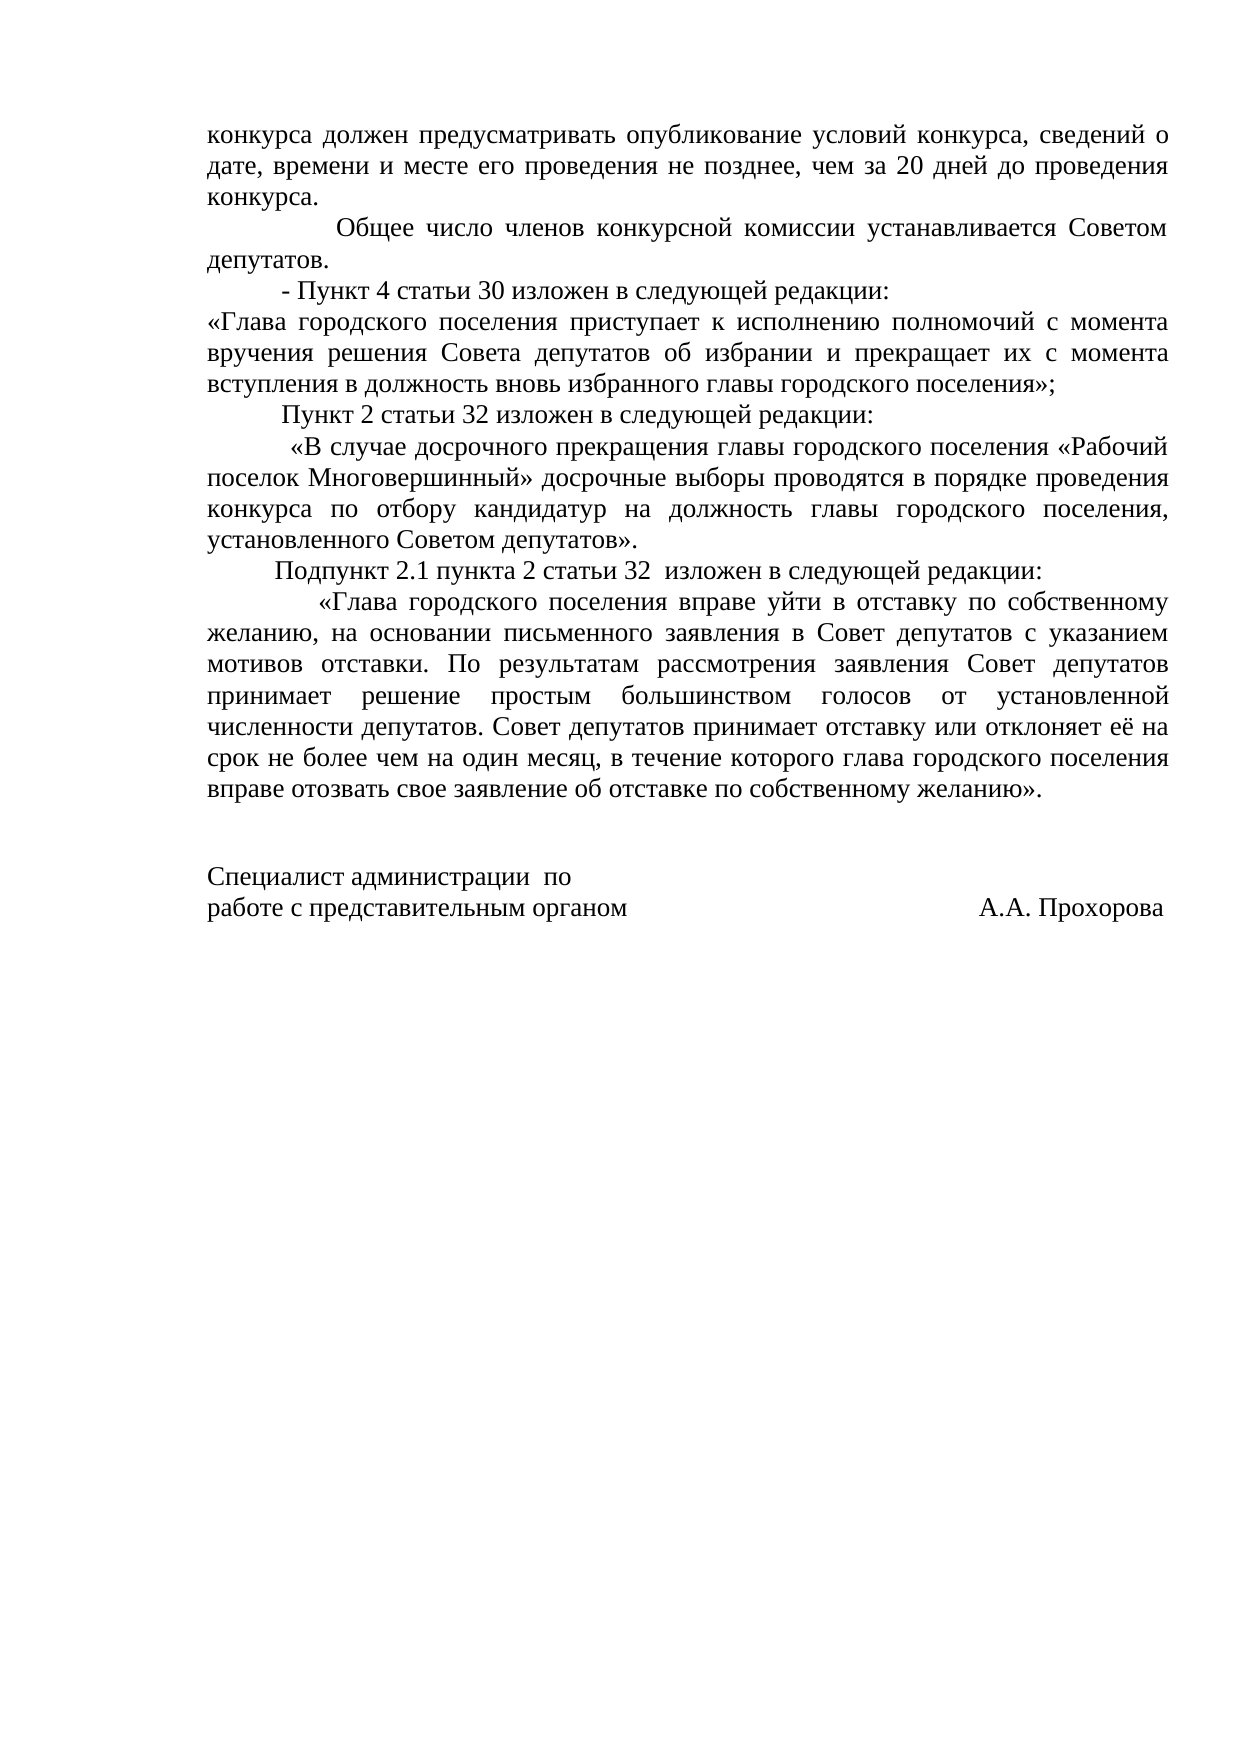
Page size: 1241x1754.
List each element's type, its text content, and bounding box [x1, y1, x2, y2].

text Общее число членов конкурсной комиссии устанавливается Советом депутатов. [207, 212, 1170, 274]
text Подпункт 2.1 пункта 2 статьи 32 изложен в следующей редакции: [207, 554, 1170, 585]
list «Глава городского поселения приступает к исполнению полномочий с момента вручения решения Совета депутатов об избрании и прекращает их с момента вступления в должность вновь избранного главы городского поселения»; [207, 305, 1170, 398]
text «В случае досрочного прекращения главы городского поселения «Рабочий поселок Многовершинный» досрочные выборы проводятся в порядке проведения конкурса по отбору кандидатур на должность главы городского поселения, установленного Советом депутатов». [207, 429, 1170, 554]
text Пункт 2 статьи 32 изложен в следующей редакции: [207, 398, 1170, 429]
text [207, 118, 1170, 212]
text Специалист администрации по [207, 866, 1169, 891]
text «Глава городского поселения вправе уйти в отставку по собственному желанию, на основании письменного заявления в Совет депутатов с указанием мотивов отставки. По результатам рассмотрения заявления Совет депутатов принимает решение простым большинством голосов от установленной численности депутатов. Совет депутатов принимает отставку или отклоняет её на срок не более чем на один месяц, в течение которого глава городского поселения вправе отозвать свое заявление об отставке по собственному желанию». [207, 585, 1170, 803]
text работе с представительным органом А.А. Прохорова [207, 891, 1169, 922]
list - Пункт 4 статьи 30 изложен в следующей редакции: [207, 274, 1170, 305]
